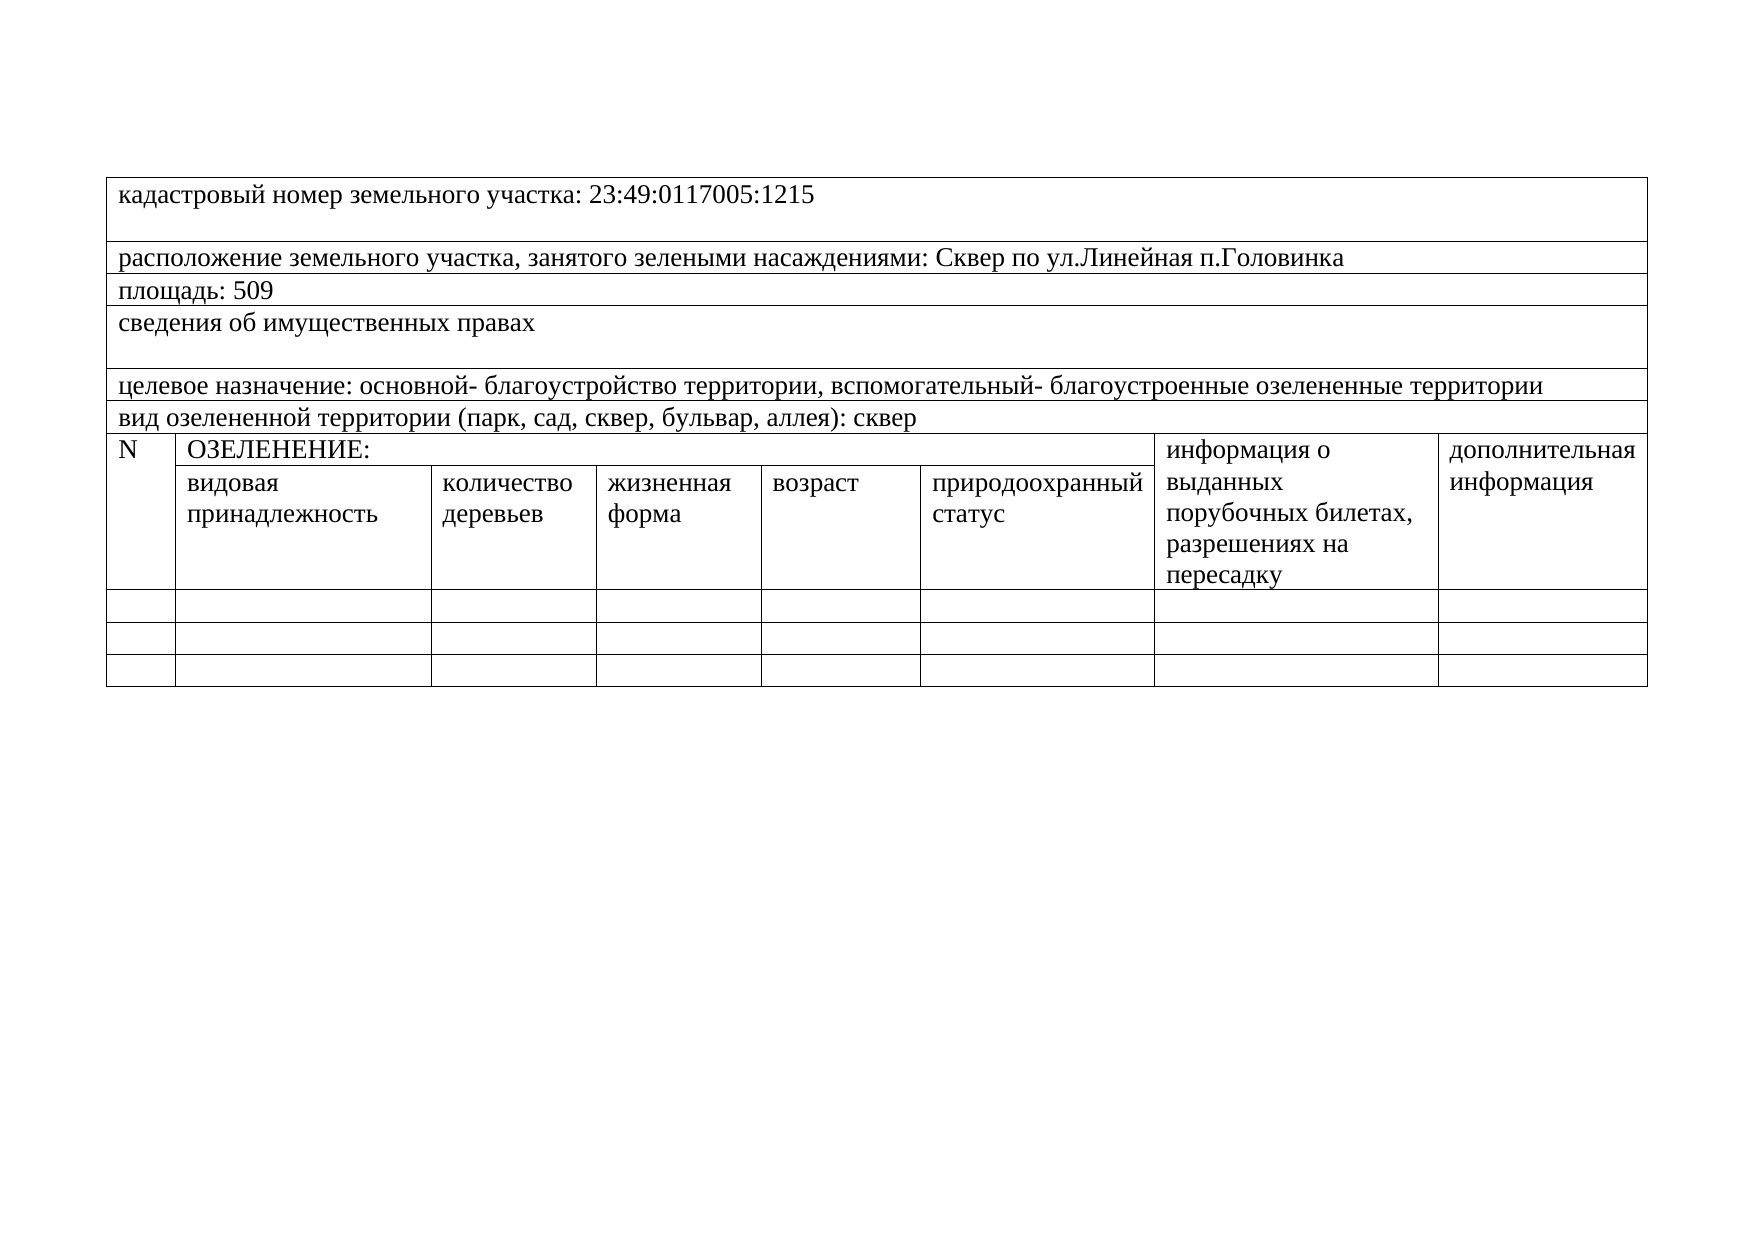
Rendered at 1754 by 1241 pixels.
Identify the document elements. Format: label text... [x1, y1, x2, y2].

table_cell [597, 623, 761, 654]
table_cell [921, 590, 1154, 622]
table_cell целевое назначение: основной- благоустройство территории, вспомогательный- благоустроенные озелененные территории [107, 369, 1647, 400]
table_cell жизненная форма [597, 466, 761, 589]
table_cell [1439, 590, 1647, 622]
table_cell [597, 655, 761, 686]
table_cell информация о выданных порубочных билетах, разрешениях на пересадку [1155, 434, 1438, 589]
table_cell вид озелененной территории (парк, сад, сквер, бульвар, аллея): сквер [107, 401, 1647, 433]
table_cell площадь: 509 [107, 274, 1647, 305]
table_cell [921, 623, 1154, 654]
table_cell расположение земельного участка, занятого зелеными насаждениями: Сквер по ул.Линейная п.Головинка [107, 242, 1647, 273]
table_cell [921, 655, 1154, 686]
table_cell [1155, 655, 1438, 686]
table_cell [597, 590, 761, 622]
table_cell [107, 655, 175, 686]
table_cell [176, 623, 431, 654]
table_header кадастровый номер земельного участка: 23:49:0117005:1215 [107, 178, 1647, 241]
table_cell [107, 623, 175, 654]
table_cell N [107, 434, 175, 589]
table_cell дополнительная информация [1439, 434, 1647, 589]
table_cell [107, 590, 175, 622]
table_cell [762, 623, 920, 654]
table_cell [432, 655, 596, 686]
table_cell [1155, 623, 1438, 654]
table_cell [176, 590, 431, 622]
table_cell ОЗЕЛЕНЕНИЕ: [176, 434, 1154, 465]
table_cell природоохранный статус [921, 466, 1154, 589]
table_cell [176, 655, 431, 686]
table_cell [432, 590, 596, 622]
table_cell видовая принадлежность [176, 466, 431, 589]
table_cell [1439, 655, 1647, 686]
table_cell [762, 590, 920, 622]
table_cell сведения об имущественных правах [107, 306, 1647, 368]
table_cell [1439, 623, 1647, 654]
table_cell [432, 623, 596, 654]
table_cell [762, 655, 920, 686]
table_cell [1155, 590, 1438, 622]
table_cell возраст [762, 466, 920, 589]
table_cell количество деревьев [432, 466, 596, 589]
